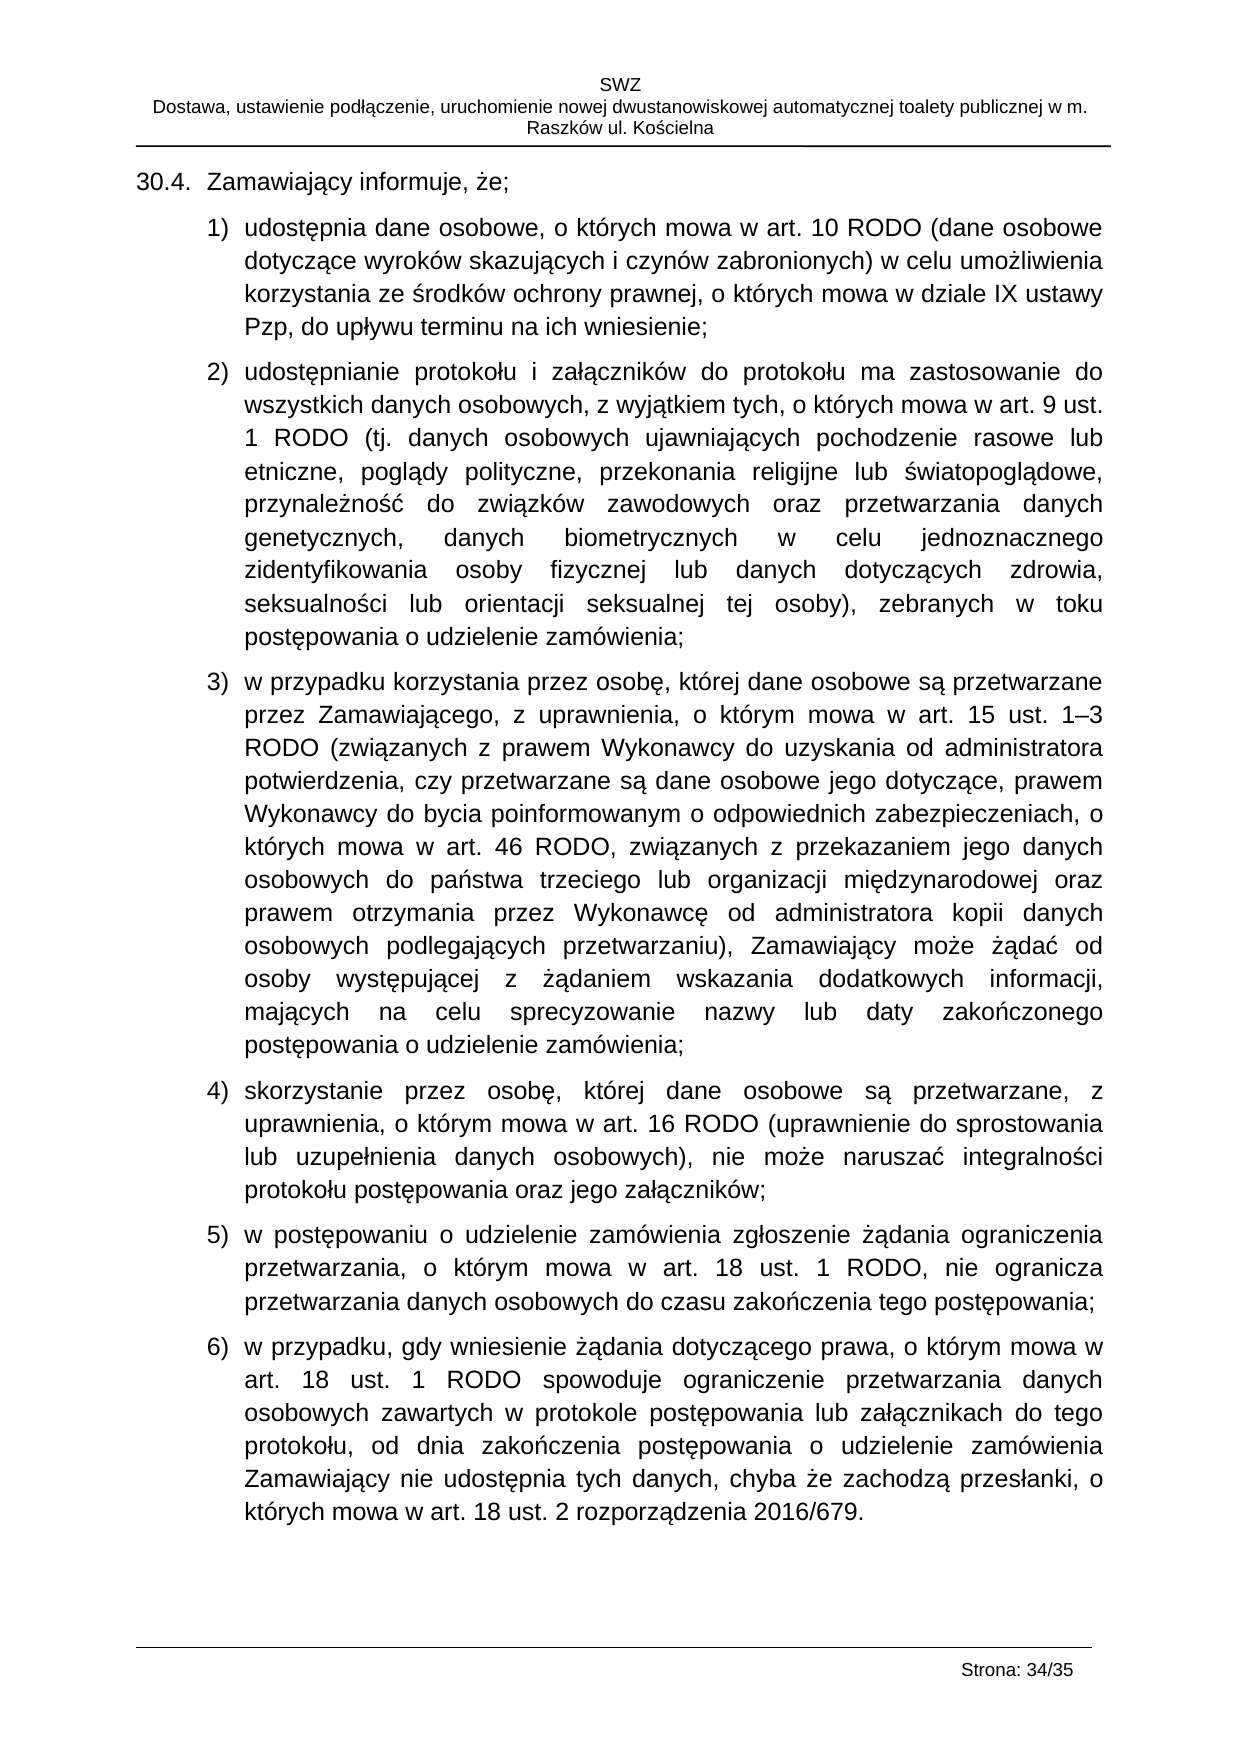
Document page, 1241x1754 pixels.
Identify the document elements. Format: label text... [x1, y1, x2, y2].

subtitle udostępnianie protokołu i załączników do protokołu ma zastosowanie do wszystkich danych osobowych, z wyjątkiem tych, o których mowa w art. 9 ust. 1 RODO (tj. danych osobowych ujawniających pochodzenie rasowe lub etniczne, poglądy polityczne, przekonania religijne lub światopoglądowe, przynależność do związków zawodowych oraz przetwarzania danych genetycznych, danych biometrycznych w celu jednoznacznego zidentyfikowania osoby fizycznej lub danych dotyczących zdrowia, seksualności lub orientacji seksualnej tej osoby), zebranych w toku postępowania o udzielenie zamówienia; [207, 357, 1104, 650]
subtitle w przypadku korzystania przez osobę, której dane osobowe są przetwarzane przez Zamawiającego, z uprawnienia, o którym mowa w art. 15 ust. 1–3 RODO (związanych z prawem Wykonawcy do uzyskania od administratora potwierdzenia, czy przetwarzane są dane osobowe jego dotyczące, prawem Wykonawcy do bycia poinformowanym o odpowiednich zabezpieczeniach, o których mowa w art. 46 RODO, związanych z przekazaniem jego danych osobowych do państwa trzeciego lub organizacji międzynarodowej oraz prawem otrzymania przez Wykonawcę od administratora kopii danych osobowych podlegających przetwarzaniu), Zamawiający może żądać od osoby występującej z żądaniem wskazania dodatkowych informacji, mających na celu sprecyzowanie nazwy lub daty zakończonego postępowania o udzielenie zamówienia; [207, 667, 1104, 1059]
subtitle Zamawiający informuje, że; [136, 167, 1104, 196]
subtitle w postępowaniu o udzielenie zamówienia zgłoszenie żądania ograniczenia przetwarzania, o którym mowa w art. 18 ust. 1 RODO, nie ogranicza przetwarzania danych osobowych do czasu zakończenia tego postępowania; [207, 1220, 1104, 1315]
subtitle w przypadku, gdy wniesienie żądania dotyczącego prawa, o którym mowa w art. 18 ust. 1 RODO spowoduje ograniczenie przetwarzania danych osobowych zawartych w protokole postępowania lub załącznikach do tego protokołu, od dnia zakończenia postępowania o udzielenie zamówienia Zamawiający nie udostępnia tych danych, chyba że zachodzą przesłanki, o których mowa w art. 18 ust. 2 rozporządzenia 2016/679. [207, 1332, 1104, 1526]
subtitle udostępnia dane osobowe, o których mowa w art. 10 RODO (dane osobowe dotyczące wyroków skazujących i czynów zabronionych) w celu umożliwienia korzystania ze środków ochrony prawnej, o których mowa w dziale IX ustawy Pzp, do upływu terminu na ich wniesienie; [207, 213, 1104, 341]
subtitle skorzystanie przez osobę, której dane osobowe są przetwarzane, z uprawnienia, o którym mowa w art. 16 RODO (uprawnienie do sprostowania lub uzupełnienia danych osobowych), nie może naruszać integralności protokołu postępowania oraz jego załączników; [207, 1076, 1104, 1204]
